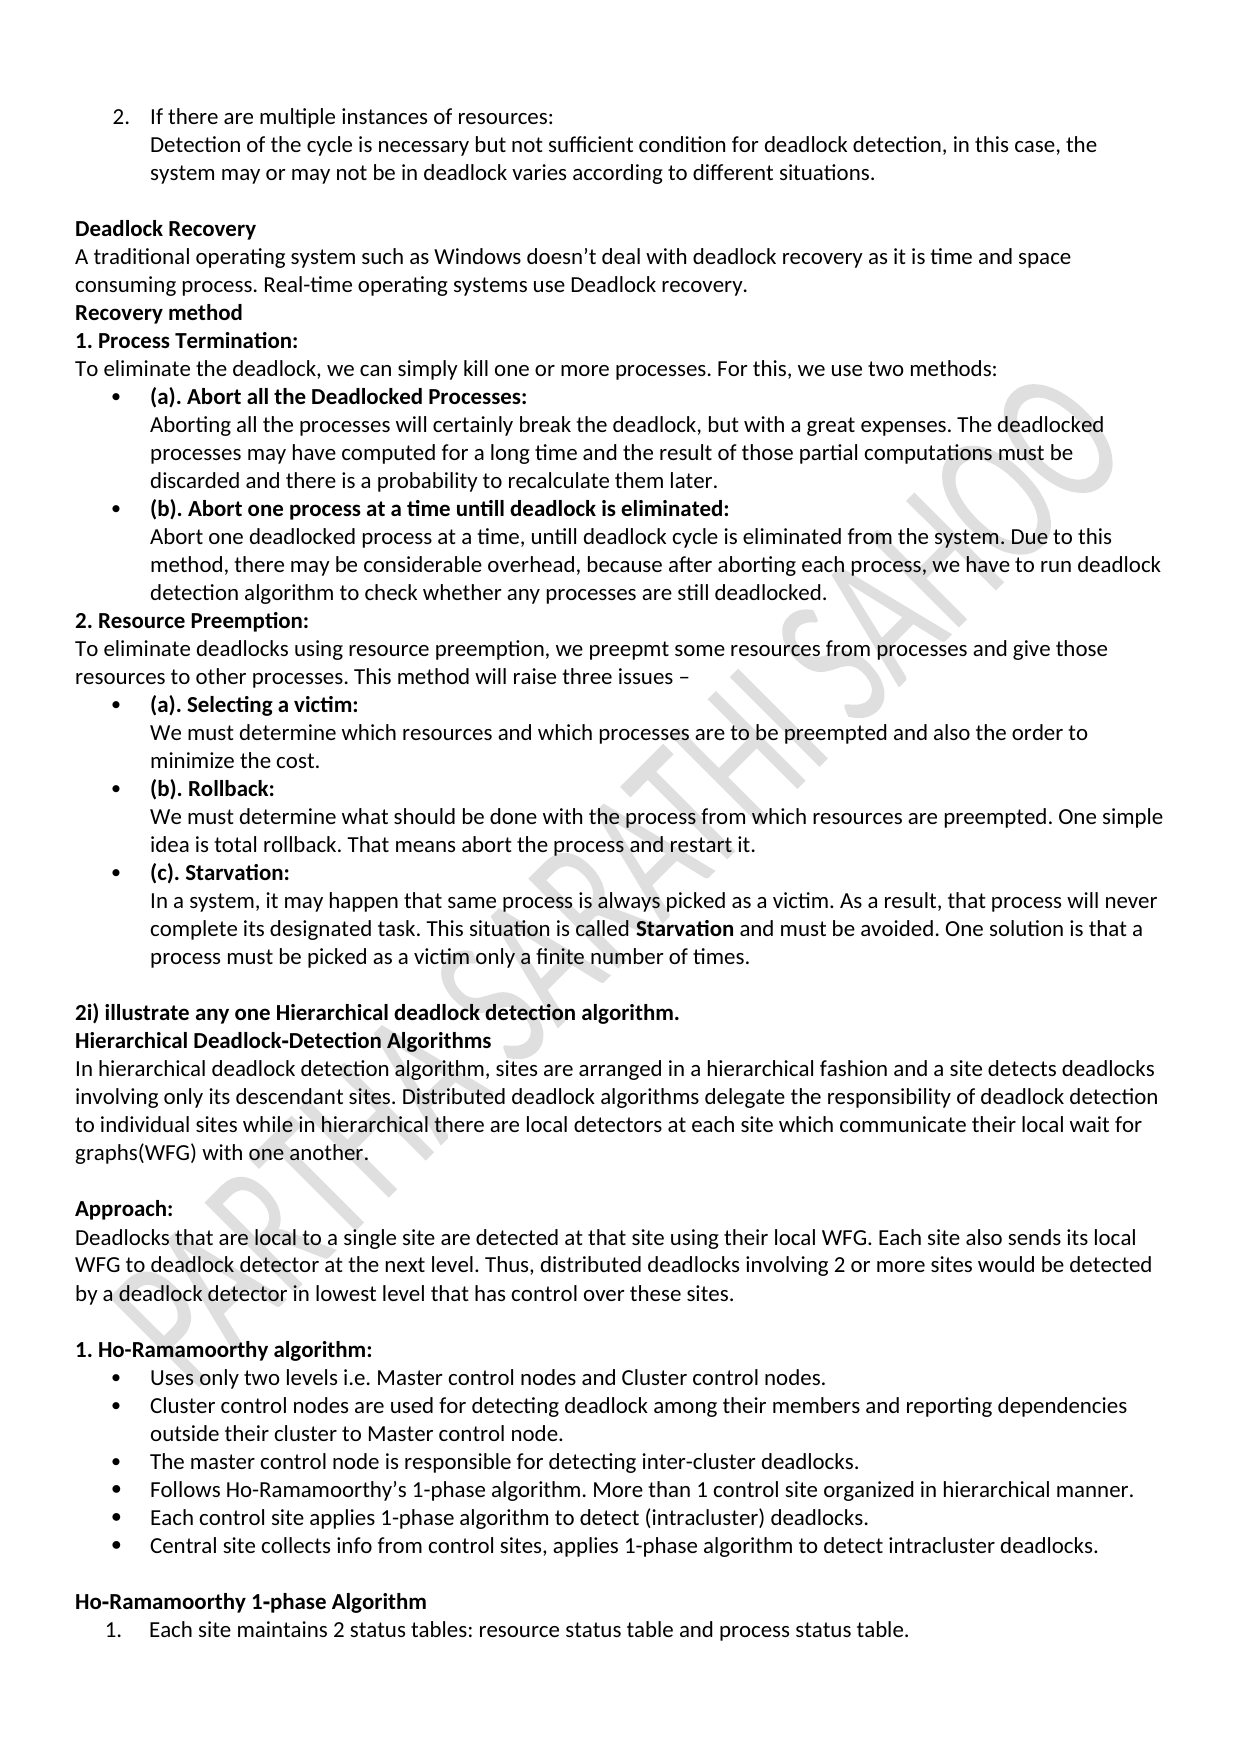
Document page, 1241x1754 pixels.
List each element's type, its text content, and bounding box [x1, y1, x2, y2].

list (b). Abort one process at a time untill deadlock is eliminated: Abort one deadlocked process at a time, untill deadlock cycle is eliminated from the system. Due to this method, there may be considerable overhead, because after aborting each process, we have to run deadlock detection algorithm to check whether any processes are still deadlocked. [112, 494, 1165, 606]
list (b). Rollback: We must determine what should be done with the process from which resources are preempted. One simple idea is total rollback. That means abort the process and restart it. [112, 774, 1165, 858]
list (a). Selecting a victim: We must determine which resources and which processes are to be preempted and also the order to minimize the cost. [112, 690, 1165, 774]
text Ho‐Ramamoorthy 1‐phase Algorithm [75, 1587, 1165, 1615]
text 2i) illustrate any one Hierarchical deadlock detection algorithm. [75, 998, 1165, 1026]
list Central site collects info from control sites, applies 1-phase algorithm to detect intracluster deadlocks. [112, 1531, 1165, 1559]
text Approach: Deadlocks that are local to a single site are detected at that site using their local WFG. Each site also sends its local WFG to deadlock detector at the next level. Thus, distributed deadlocks involving 2 or more sites would be detected by a deadlock detector in lowest level that has control over these sites. [75, 1194, 1165, 1307]
list Uses only two levels i.e. Master control nodes and Cluster control nodes. [112, 1363, 1165, 1391]
list Each control site applies 1-phase algorithm to detect (intracluster) deadlocks. [112, 1503, 1165, 1531]
list Follows Ho-Ramamoorthy’s 1-phase algorithm. More than 1 control site organized in hierarchical manner. [112, 1475, 1165, 1503]
text Hierarchical Deadlock‐Detection Algorithms [75, 1026, 1165, 1054]
list (c). Starvation: In a system, it may happen that same process is always picked as a victim. As a result, that process will never complete its designated task. This situation is called Starvation and must be avoided. One solution is that a process must be picked as a victim only a finite number of times. [112, 858, 1165, 970]
list Cluster control nodes are used for detecting deadlock among their members and reporting dependencies outside their cluster to Master control node. [112, 1391, 1165, 1447]
text 1. Ho-Ramamoorthy algorithm: [75, 1335, 1165, 1363]
list If there are multiple instances of resources: Detection of the cycle is necessary but not sufficient condition for deadlock detection, in this case, the system may or may not be in deadlock varies according to different situations. [112, 102, 1165, 186]
list (a). Abort all the Deadlocked Processes: Aborting all the processes will certainly break the deadlock, but with a great expenses. The deadlocked processes may have computed for a long time and the result of those partial computations must be discarded and there is a probability to recalculate them later. [112, 382, 1165, 494]
text Recovery method [75, 298, 1165, 326]
text Deadlock Recovery A traditional operating system such as Windows doesn’t deal with deadlock recovery as it is time and space consuming process. Real-time operating systems use Deadlock recovery. [75, 214, 1165, 298]
text In hierarchical deadlock detection algorithm, sites are arranged in a hierarchical fashion and a site detects deadlocks involving only its descendant sites. Distributed deadlock algorithms delegate the responsibility of deadlock detection to individual sites while in hierarchical there are local detectors at each site which communicate their local wait for graphs(WFG) with one another. [75, 1054, 1165, 1167]
list Each site maintains 2 status tables: resource status table and process status table. [104, 1615, 1165, 1643]
list The master control node is responsible for detecting inter-cluster deadlocks. [112, 1447, 1165, 1475]
text 2. Resource Preemption: To eliminate deadlocks using resource preemption, we preepmt some resources from processes and give those resources to other processes. This method will raise three issues – [75, 606, 1165, 690]
text 1. Process Termination: To eliminate the deadlock, we can simply kill one or more processes. For this, we use two methods: [75, 326, 1165, 382]
